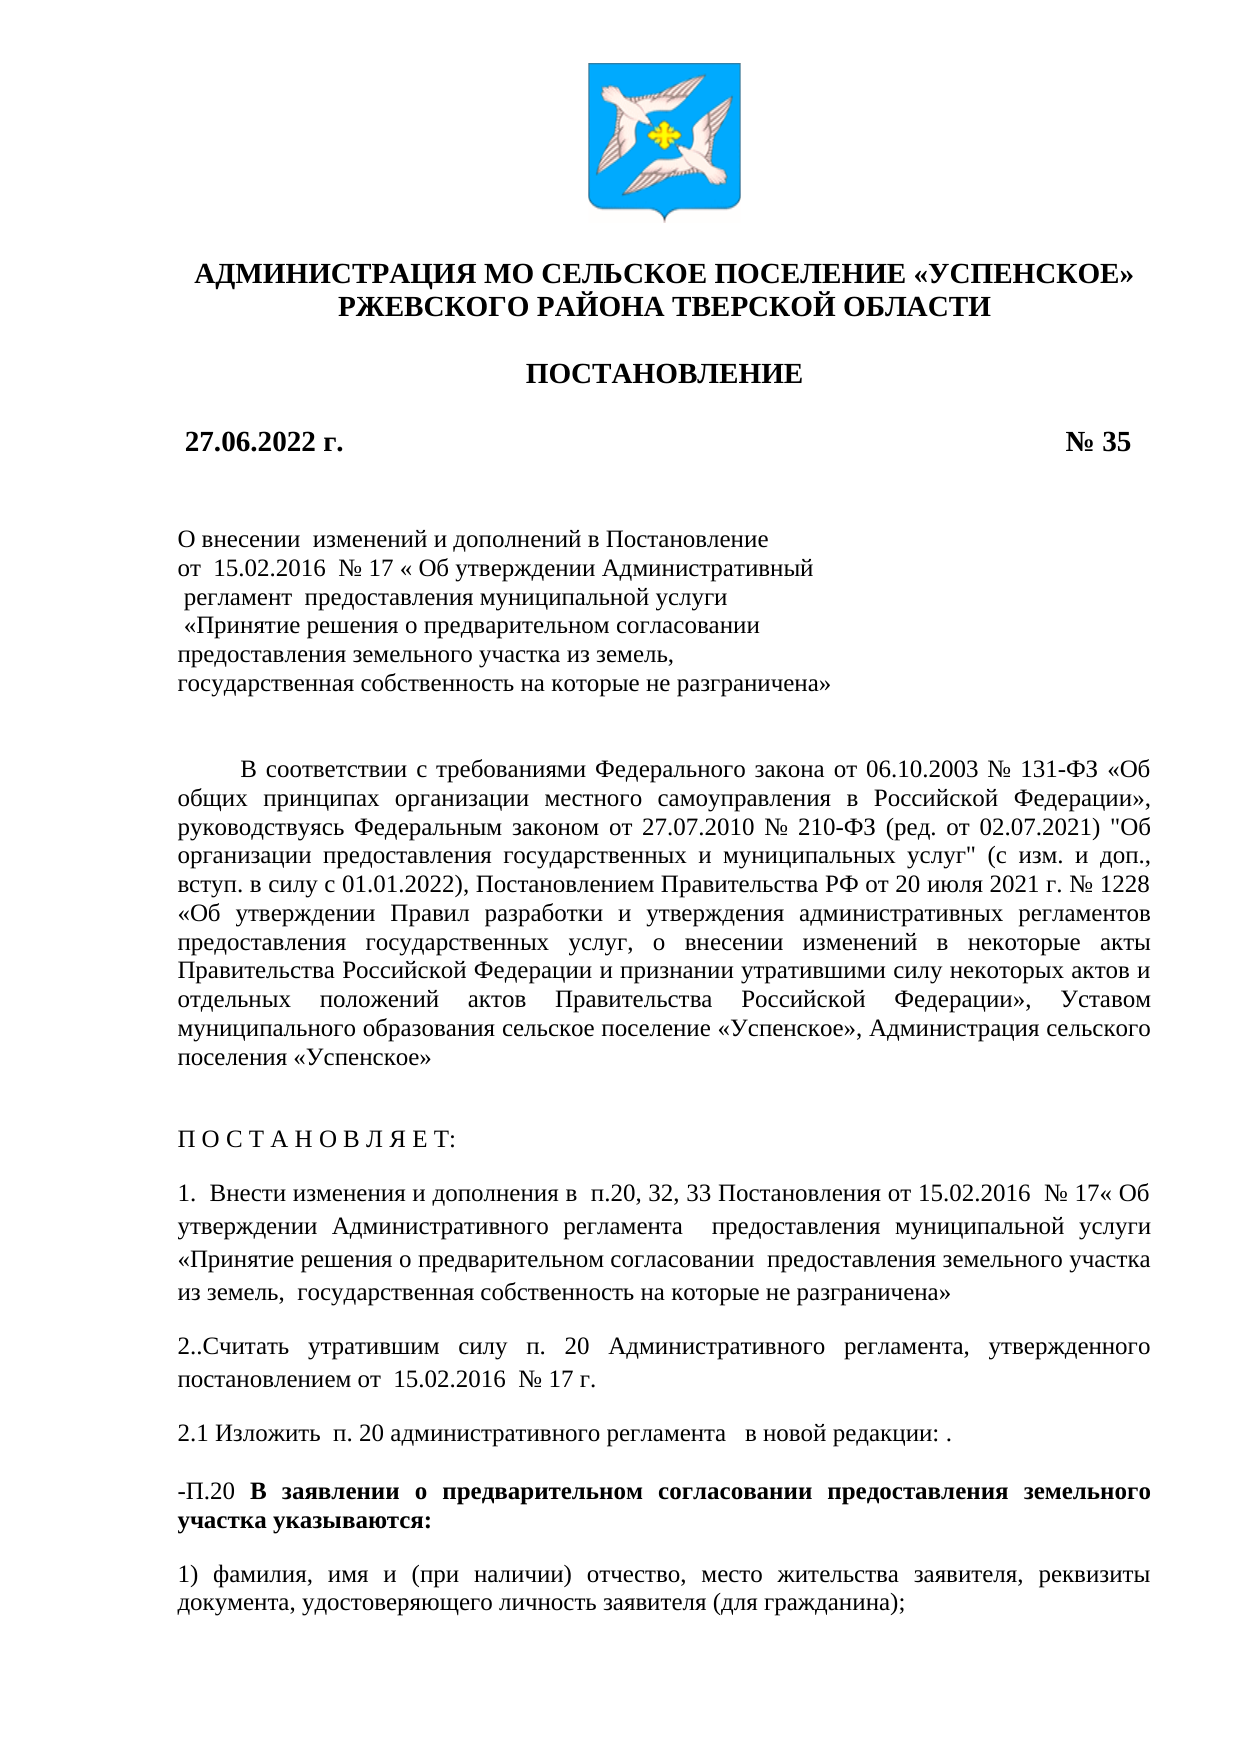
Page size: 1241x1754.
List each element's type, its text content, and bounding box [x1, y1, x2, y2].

text -П.20 В заявлении о предварительном согласовании предоставления земельного участка указываются: [177, 1476, 1152, 1534]
text 1. Внести изменения и дополнения в п.20, 32, 33 Постановления от 15.02.2016 № 17« Об утверждении Административного регламента предоставления муниципальной услуги «Принятие решения о предварительном согласовании предоставления земельного участка из земель, государственная собственность на которые не разграничена» [177, 1178, 1152, 1306]
text РЖЕВСКОГО РАЙОНА ТВЕРСКОЙ ОБЛАСТИ [177, 289, 1152, 323]
text В соответствии с требованиями Федерального закона от 06.10.2003 № 131-ФЗ «Об общих принципах организации местного самоуправления в Российской Федерации», руководствуясь Федеральным законом от 27.07.2010 № 210-ФЗ (ред. от 02.07.2021) "Об организации предоставления государственных и муниципальных услуг" (с изм. и доп., вступ. в силу с 01.01.2022), Постановлением Правительства РФ от 20 июля 2021 г. № 1228 «Об утверждении Правил разработки и утверждения административных регламентов предоставления государственных услуг, о внесении изменений в некоторые акты Правительства Российской Федерации и признании утратившими силу некоторых актов и отдельных положений актов Правительства Российской Федерации», Уставом муниципального образования сельское поселение «Успенское», Администрация сельского поселения «Успенское» [177, 754, 1152, 1071]
picture [648, 121, 681, 149]
text 2..Считать утратившим силу п. 20 Административного регламента, утвержденного постановлением от 15.02.2016 № 17 г. [177, 1331, 1152, 1393]
picture [597, 76, 704, 173]
text от 15.02.2016 № 17 « Об утверждении Административный [177, 553, 1152, 582]
text регламент предоставления муниципальной услуги [177, 582, 1152, 611]
text О внесении изменений и дополнений в Постановление [177, 524, 1152, 553]
picture [624, 97, 732, 194]
text П О С Т А Н О В Л Я Е Т: [177, 1124, 1152, 1153]
text 1) фамилия, имя и (при наличии) отчество, место жительства заявителя, реквизиты документа, удостоверяющего личность заявителя (для гражданина); [177, 1559, 1152, 1616]
text АДМИНИСТРАЦИЯ МО СЕЛЬСКОЕ ПОСЕЛЕНИЕ «УСПЕНСКОЕ» [177, 256, 1152, 289]
text предоставления земельного участка из земель, [177, 639, 1152, 668]
text 2.1 Изложить п. 20 административного регламента в новой редакции: . [177, 1418, 1152, 1447]
text 27.06.2022 г. № 35 [177, 424, 1152, 457]
text государственная собственность на которые не разграничена» [177, 668, 1152, 697]
text «Принятие решения о предварительном согласовании [177, 611, 1152, 639]
picture [588, 197, 741, 223]
text ПОСТАНОВЛЕНИЕ [177, 357, 1152, 390]
